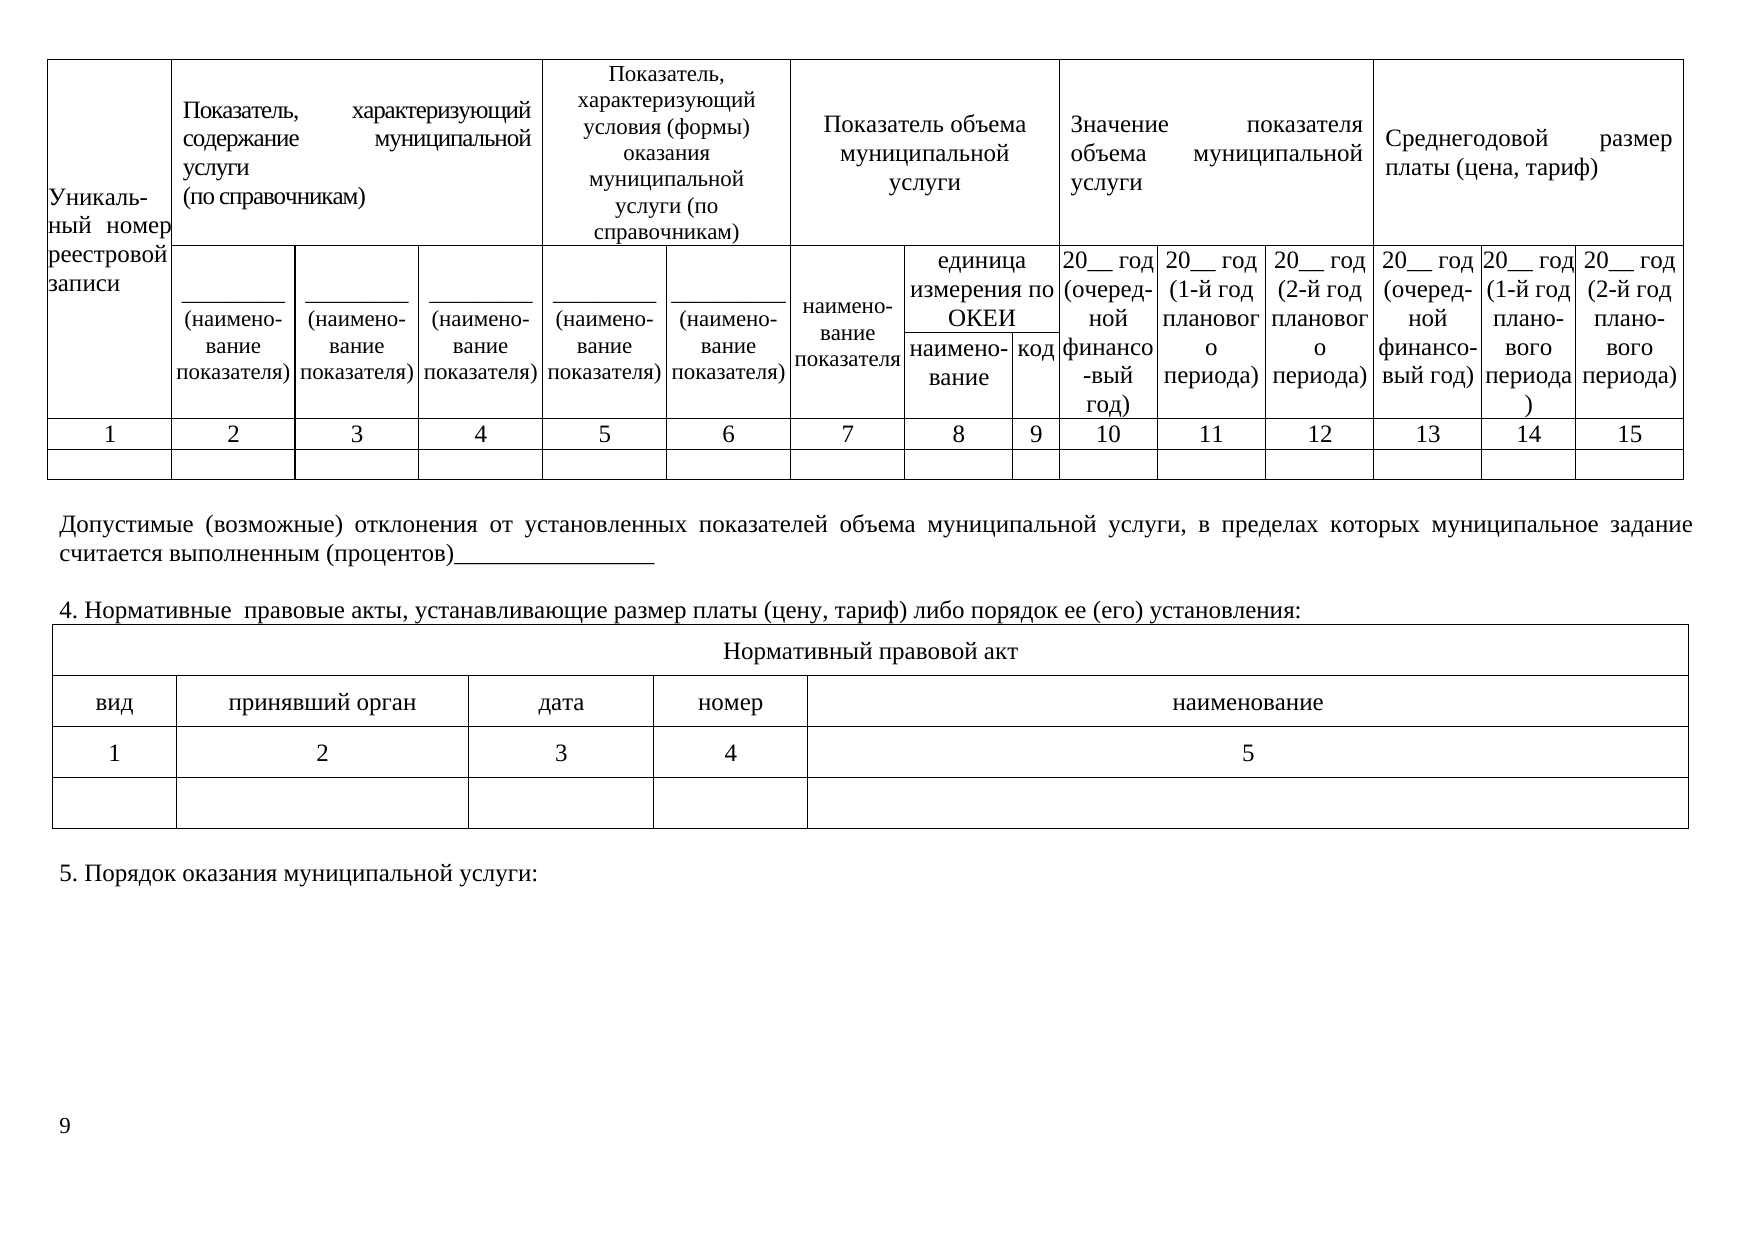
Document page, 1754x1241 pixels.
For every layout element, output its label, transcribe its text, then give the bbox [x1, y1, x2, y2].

table_cell [296, 450, 418, 479]
table_cell 3 [469, 727, 653, 777]
table_cell 20__ год (2-й год плано- вого периода) [1576, 246, 1683, 418]
table_cell 4 [419, 419, 542, 449]
table_cell _________ (наимено-вание показателя) [296, 246, 418, 418]
table_cell 8 [905, 419, 1012, 449]
table_cell номер [654, 676, 807, 726]
table_cell 12 [1266, 419, 1373, 449]
table_cell наимено-вание [905, 333, 1012, 418]
table_cell 4 [654, 727, 807, 777]
table_cell 11 [1158, 419, 1265, 449]
table_cell _________ (наимено-вание показателя) [543, 246, 666, 418]
table_cell единица измерения по ОКЕИ [905, 246, 1059, 332]
table_cell 20__ год (1-й год планового периода) [1158, 246, 1265, 418]
table_cell [1158, 450, 1265, 479]
table_cell 2 [172, 419, 294, 449]
table_cell 2 [177, 727, 468, 777]
table_cell 14 [1482, 419, 1575, 449]
table_cell 1 [48, 419, 171, 449]
table_cell [53, 778, 176, 828]
table_cell наименование [808, 676, 1688, 726]
table_cell [543, 450, 666, 479]
table_cell [905, 450, 1012, 479]
table_cell дата [469, 676, 653, 726]
table_cell 9 [1013, 419, 1059, 449]
table_cell _________ (наимено-вание показателя) [172, 246, 294, 418]
table_cell 13 [1374, 419, 1481, 449]
table_cell [1266, 450, 1373, 479]
table_cell __________ (наимено-вание показателя) [667, 246, 790, 418]
table_cell наимено-вание показателя [791, 246, 904, 418]
table_cell 3 [296, 419, 418, 449]
table_cell 7 [791, 419, 904, 449]
table_cell 6 [667, 419, 790, 449]
table_cell 20__ год (2-й год планового периода) [1266, 246, 1373, 418]
text 5. Порядок оказания муниципальной услуги: [59, 858, 1695, 887]
table_cell [791, 450, 904, 479]
text Допустимые (возможные) отклонения от установленных показателей объема муниципальной услуги, в пределах которых муниципальное задание считается выполненным (процентов)________________ [59, 509, 1695, 567]
table_cell 20__ год (очеред-ной финансо-вый год) [1374, 246, 1481, 418]
table_cell [419, 450, 542, 479]
table_cell [667, 450, 790, 479]
table_cell [172, 450, 294, 479]
table_cell [1060, 450, 1157, 479]
text 4. Нормативные правовые акты, устанавливающие размер платы (цену, тариф) либо порядок ее (его) установления: [59, 595, 1695, 624]
table_cell [48, 450, 171, 479]
table_cell [469, 778, 653, 828]
table_cell 20__ год (1-й год плано-вого периода) [1482, 246, 1575, 418]
table_cell [1576, 450, 1683, 479]
table_header Показатель, характеризующий содержание муниципальной услуги (по справочникам) [172, 60, 542, 244]
table_cell [1013, 450, 1059, 479]
table_cell _________ (наимено-вание показателя) [419, 246, 542, 418]
table_cell код [1013, 333, 1059, 418]
table_cell [1482, 450, 1575, 479]
table_header Уникаль-ный номер реестровой записи [48, 60, 171, 418]
table_header Показатель объема муниципальной услуги [791, 60, 1059, 244]
table_cell вид [53, 676, 176, 726]
table_cell [808, 778, 1688, 828]
table_cell [654, 778, 807, 828]
table_cell [177, 778, 468, 828]
table_cell 20__ год (очеред-ной финансо-вый год) [1060, 246, 1157, 418]
table_cell 10 [1060, 419, 1157, 449]
table_cell 15 [1576, 419, 1683, 449]
table_header Нормативный правовой акт [53, 625, 1688, 675]
table_header Среднегодовой размер платы (цена, тариф) [1374, 60, 1683, 244]
table_cell 1 [53, 727, 176, 777]
table_cell принявший орган [177, 676, 468, 726]
table_header Показатель, характеризующий условия (формы) оказания муниципальной услуги (по справочникам) [543, 60, 790, 244]
table_header Значение показателя объема муниципальной услуги [1060, 60, 1373, 244]
table_cell [1374, 450, 1481, 479]
table_cell 5 [543, 419, 666, 449]
table_cell 5 [808, 727, 1688, 777]
